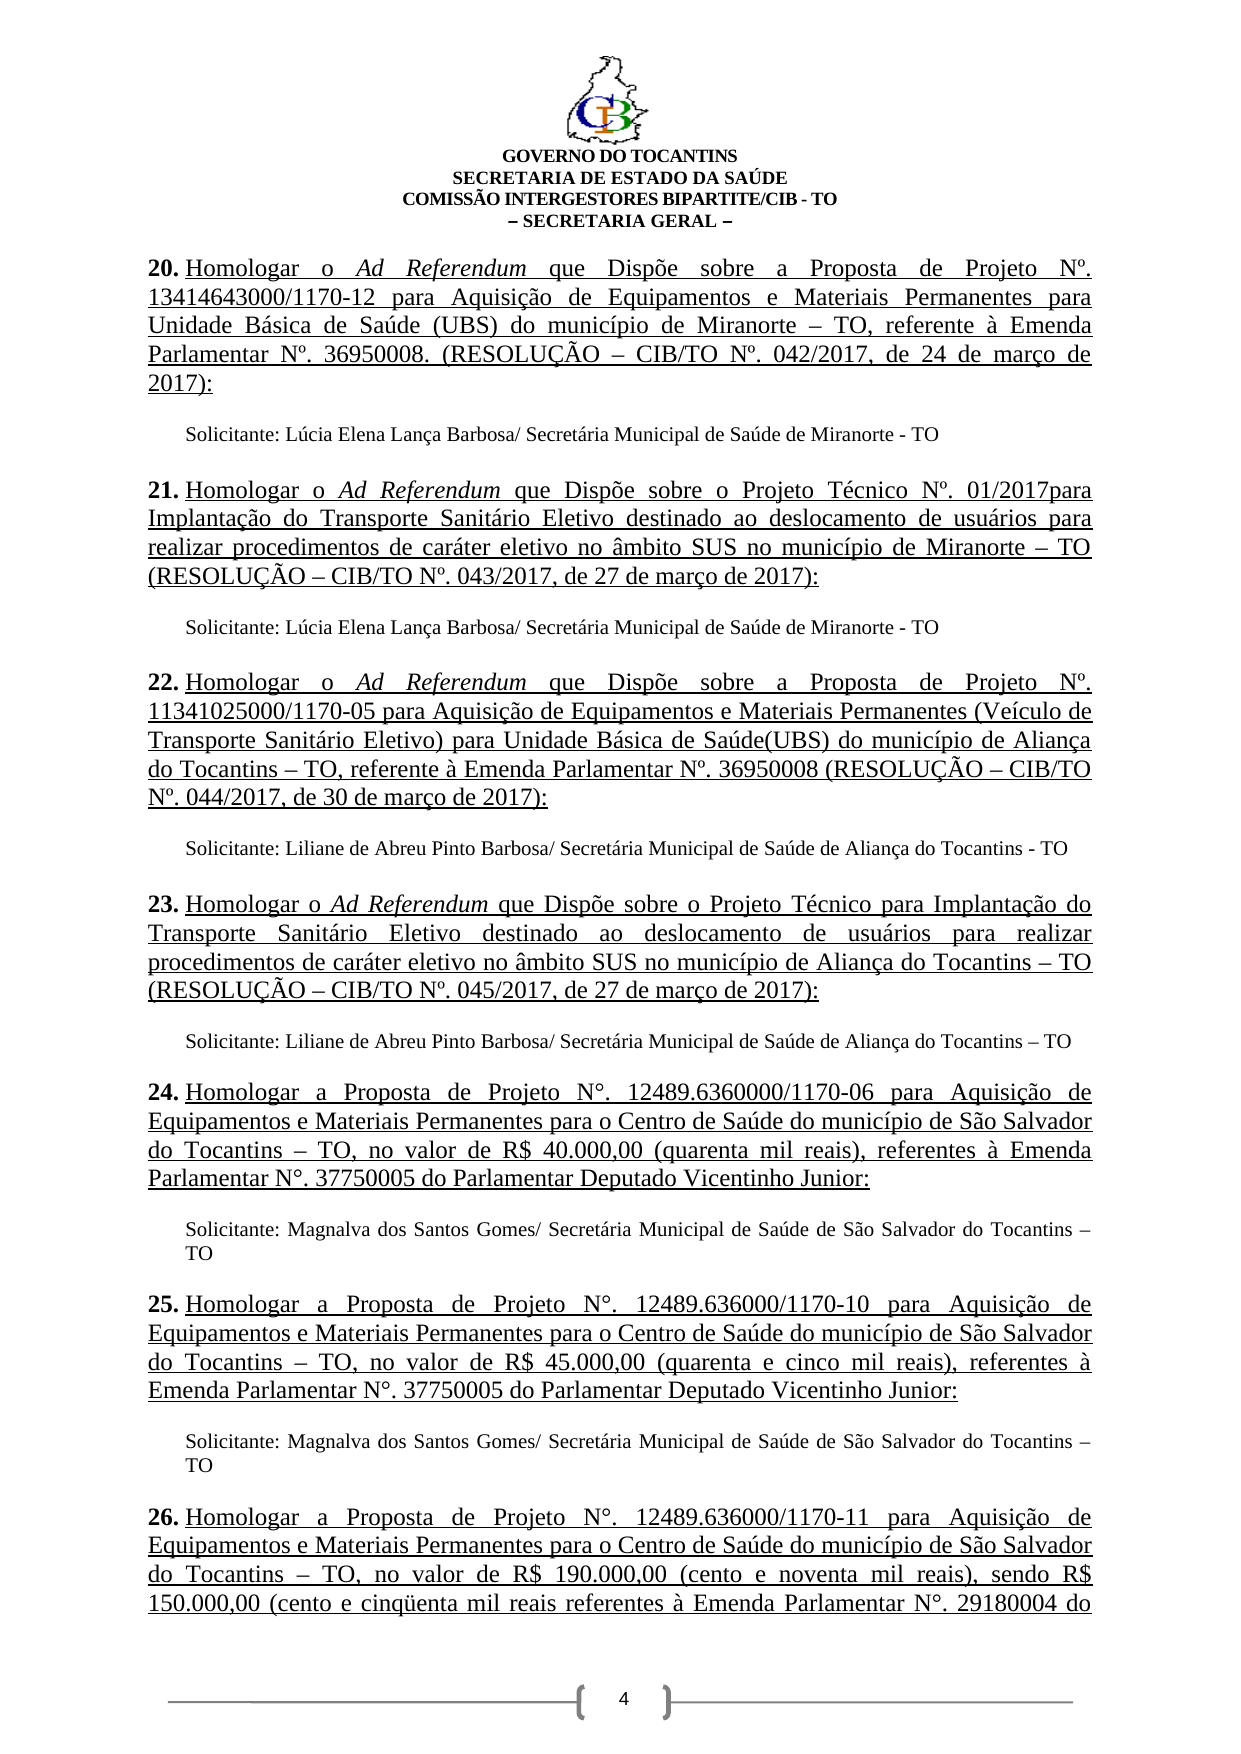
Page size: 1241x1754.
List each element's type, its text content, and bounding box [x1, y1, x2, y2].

list Homologar o Ad Referendum que Dispõe sobre a Proposta de Projeto Nº. 11341025000/1170-05 para Aquisição de Equipamentos e Materiais Permanentes (Veículo de Transporte Sanitário Eletivo) para Unidade Básica de Saúde(UBS) do município de Aliança do Tocantins – TO, referente à Emenda Parlamentar Nº. 36950008 (RESOLUÇÃO – CIB/TO Nº. 044/2017, de 30 de março de 2017): [148, 780, 1092, 811]
text Solicitante: Lúcia Elena Lança Barbosa/ Secretária Municipal de Saúde de Miranorte - TO [185, 615, 1092, 639]
list Homologar a Proposta de Projeto N°. 12489.6360000/1170-06 para Aquisição de Equipamentos e Materiais Permanentes para o Centro de Saúde do município de São Salvador do Tocantins – TO, no valor de R$ 40.000,00 (quarenta mil reais), referentes à Emenda Parlamentar N°. 37750005 do Parlamentar Deputado Vicentinho Junior: [148, 1077, 1092, 1131]
list Homologar a Proposta de Projeto N°. 12489.636000/1170-10 para Aquisição de Equipamentos e Materiais Permanentes para o Centro de Saúde do município de São Salvador do Tocantins – TO, no valor de R$ 45.000,00 (quarenta e cinco mil reais), referentes à Emenda Parlamentar N°. 37750005 do Parlamentar Deputado Vicentinho Junior: [148, 1289, 1092, 1343]
list Homologar o Ad Referendum que Dispõe sobre a Proposta de Projeto Nº. 13414643000/1170-12 para Aquisição de Equipamentos e Materiais Permanentes para Unidade Básica de Saúde (UBS) do município de Miranorte – TO, referente à Emenda Parlamentar Nº. 36950008. (RESOLUÇÃO – CIB/TO Nº. 042/2017, de 24 de março de 2017): [148, 253, 1092, 307]
list Homologar a Proposta de Projeto N°. 12489.6360000/1170-06 para Aquisição de Equipamentos e Materiais Permanentes para o Centro de Saúde do município de São Salvador do Tocantins – TO, no valor de R$ 40.000,00 (quarenta mil reais), referentes à Emenda Parlamentar N°. 37750005 do Parlamentar Deputado Vicentinho Junior: [148, 1132, 1092, 1160]
list Homologar o Ad Referendum que Dispõe sobre o Projeto Técnico Nº. 01/2017para Implantação do Transporte Sanitário Eletivo destinado ao deslocamento de usuários para realizar procedimentos de caráter eletivo no âmbito SUS no município de Miranorte – TO (RESOLUÇÃO – CIB/TO Nº. 043/2017, de 27 de março de 2017): [148, 559, 1092, 590]
picture [566, 56, 674, 146]
list Homologar o Ad Referendum que Dispõe sobre a Proposta de Projeto Nº. 11341025000/1170-05 para Aquisição de Equipamentos e Materiais Permanentes (Veículo de Transporte Sanitário Eletivo) para Unidade Básica de Saúde(UBS) do município de Aliança do Tocantins – TO, referente à Emenda Parlamentar Nº. 36950008 (RESOLUÇÃO – CIB/TO Nº. 044/2017, de 30 de março de 2017): [148, 667, 1092, 721]
list Homologar o Ad Referendum que Dispõe sobre o Projeto Técnico para Implantação do Transporte Sanitário Eletivo destinado ao deslocamento de usuários para realizar procedimentos de caráter eletivo no âmbito SUS no município de Aliança do Tocantins – TO (RESOLUÇÃO – CIB/TO Nº. 045/2017, de 27 de março de 2017): [148, 973, 1092, 1004]
list Homologar o Ad Referendum que Dispõe sobre a Proposta de Projeto Nº. 11341025000/1170-05 para Aquisição de Equipamentos e Materiais Permanentes (Veículo de Transporte Sanitário Eletivo) para Unidade Básica de Saúde(UBS) do município de Aliança do Tocantins – TO, referente à Emenda Parlamentar Nº. 36950008 (RESOLUÇÃO – CIB/TO Nº. 044/2017, de 30 de março de 2017): [148, 723, 1092, 750]
text Solicitante: Magnalva dos Santos Gomes/ Secretária Municipal de Saúde de São Salvador do Tocantins – TO [185, 1429, 1092, 1477]
list Homologar o Ad Referendum que Dispõe sobre o Projeto Técnico para Implantação do Transporte Sanitário Eletivo destinado ao deslocamento de usuários para realizar procedimentos de caráter eletivo no âmbito SUS no município de Aliança do Tocantins – TO (RESOLUÇÃO – CIB/TO Nº. 045/2017, de 27 de março de 2017): [148, 889, 1092, 943]
list Homologar o Ad Referendum que Dispõe sobre a Proposta de Projeto Nº. 13414643000/1170-12 para Aquisição de Equipamentos e Materiais Permanentes para Unidade Básica de Saúde (UBS) do município de Miranorte – TO, referente à Emenda Parlamentar Nº. 36950008. (RESOLUÇÃO – CIB/TO Nº. 042/2017, de 24 de março de 2017): [148, 366, 1092, 397]
list Homologar o Ad Referendum que Dispõe sobre a Proposta de Projeto Nº. 11341025000/1170-05 para Aquisição de Equipamentos e Materiais Permanentes (Veículo de Transporte Sanitário Eletivo) para Unidade Básica de Saúde(UBS) do município de Aliança do Tocantins – TO, referente à Emenda Parlamentar Nº. 36950008 (RESOLUÇÃO – CIB/TO Nº. 044/2017, de 30 de março de 2017): [148, 751, 1092, 779]
list Homologar o Ad Referendum que Dispõe sobre o Projeto Técnico Nº. 01/2017para Implantação do Transporte Sanitário Eletivo destinado ao deslocamento de usuários para realizar procedimentos de caráter eletivo no âmbito SUS no município de Miranorte – TO (RESOLUÇÃO – CIB/TO Nº. 043/2017, de 27 de março de 2017): [148, 475, 1092, 528]
text Solicitante: Liliane de Abreu Pinto Barbosa/ Secretária Municipal de Saúde de Aliança do Tocantins - TO [185, 836, 1092, 860]
list Homologar o Ad Referendum que Dispõe sobre a Proposta de Projeto Nº. 13414643000/1170-12 para Aquisição de Equipamentos e Materiais Permanentes para Unidade Básica de Saúde (UBS) do município de Miranorte – TO, referente à Emenda Parlamentar Nº. 36950008. (RESOLUÇÃO – CIB/TO Nº. 042/2017, de 24 de março de 2017): [148, 308, 1092, 336]
list Homologar o Ad Referendum que Dispõe sobre o Projeto Técnico para Implantação do Transporte Sanitário Eletivo destinado ao deslocamento de usuários para realizar procedimentos de caráter eletivo no âmbito SUS no município de Aliança do Tocantins – TO (RESOLUÇÃO – CIB/TO Nº. 045/2017, de 27 de março de 2017): [148, 944, 1092, 972]
text Solicitante: Lúcia Elena Lança Barbosa/ Secretária Municipal de Saúde de Miranorte - TO [185, 422, 1092, 446]
list Homologar o Ad Referendum que Dispõe sobre o Projeto Técnico Nº. 01/2017para Implantação do Transporte Sanitário Eletivo destinado ao deslocamento de usuários para realizar procedimentos de caráter eletivo no âmbito SUS no município de Miranorte – TO (RESOLUÇÃO – CIB/TO Nº. 043/2017, de 27 de março de 2017): [148, 530, 1092, 557]
list Homologar a Proposta de Projeto N°. 12489.636000/1170-10 para Aquisição de Equipamentos e Materiais Permanentes para o Centro de Saúde do município de São Salvador do Tocantins – TO, no valor de R$ 45.000,00 (quarenta e cinco mil reais), referentes à Emenda Parlamentar N°. 37750005 do Parlamentar Deputado Vicentinho Junior: [148, 1373, 1092, 1404]
list Homologar a Proposta de Projeto N°. 12489.636000/1170-10 para Aquisição de Equipamentos e Materiais Permanentes para o Centro de Saúde do município de São Salvador do Tocantins – TO, no valor de R$ 45.000,00 (quarenta e cinco mil reais), referentes à Emenda Parlamentar N°. 37750005 do Parlamentar Deputado Vicentinho Junior: [148, 1344, 1092, 1372]
text Solicitante: Magnalva dos Santos Gomes/ Secretária Municipal de Saúde de São Salvador do Tocantins – TO [185, 1217, 1092, 1265]
list Homologar a Proposta de Projeto N°. 12489.6360000/1170-06 para Aquisição de Equipamentos e Materiais Permanentes para o Centro de Saúde do município de São Salvador do Tocantins – TO, no valor de R$ 40.000,00 (quarenta mil reais), referentes à Emenda Parlamentar N°. 37750005 do Parlamentar Deputado Vicentinho Junior: [148, 1161, 1092, 1192]
list Homologar o Ad Referendum que Dispõe sobre a Proposta de Projeto Nº. 13414643000/1170-12 para Aquisição de Equipamentos e Materiais Permanentes para Unidade Básica de Saúde (UBS) do município de Miranorte – TO, referente à Emenda Parlamentar Nº. 36950008. (RESOLUÇÃO – CIB/TO Nº. 042/2017, de 24 de março de 2017): [148, 337, 1092, 364]
text Solicitante: Liliane de Abreu Pinto Barbosa/ Secretária Municipal de Saúde de Aliança do Tocantins – TO [185, 1029, 1092, 1053]
